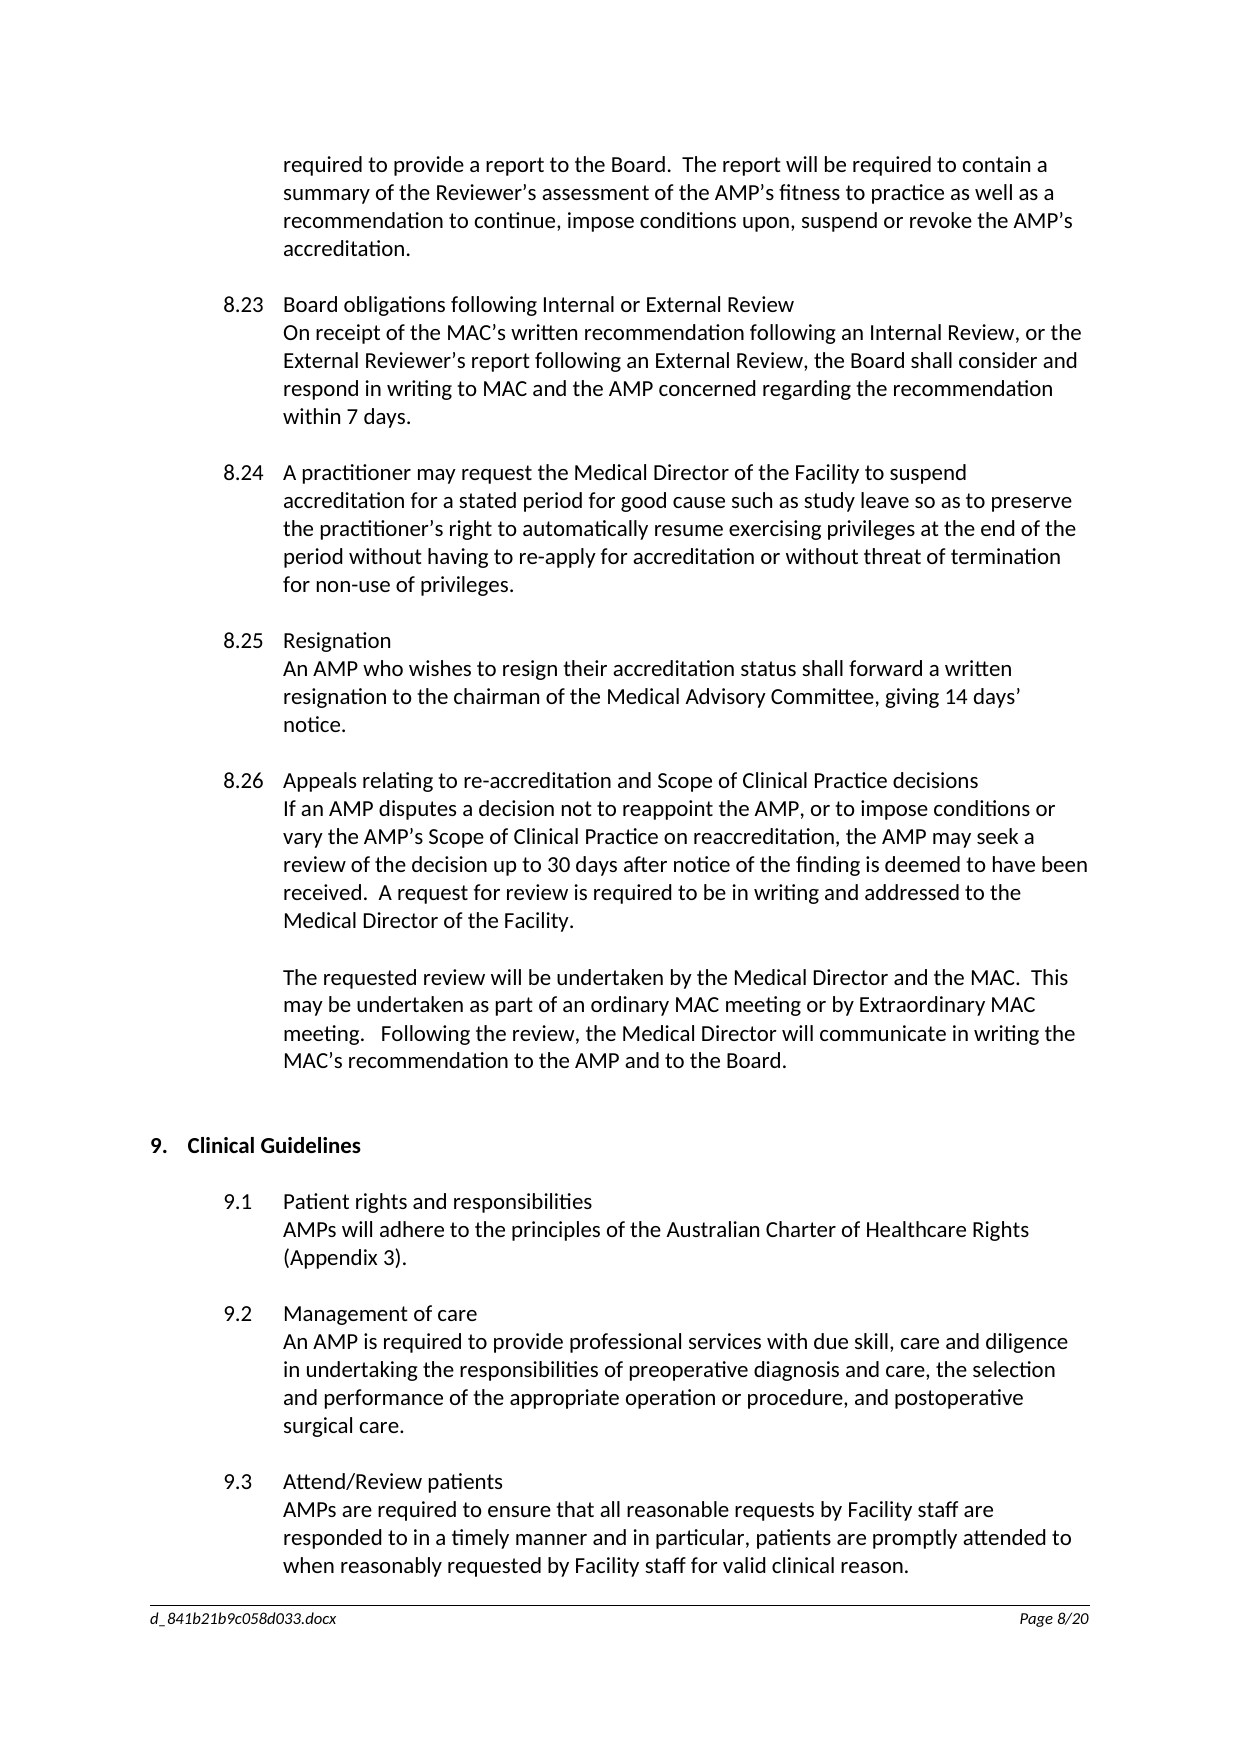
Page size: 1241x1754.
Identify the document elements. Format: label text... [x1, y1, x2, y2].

list Attend/Review patients [223, 1467, 1090, 1495]
list Resignation [223, 626, 1090, 654]
text AMPs are required to ensure that all reasonable requests by Facility staff are responded to in a timely manner and in particular, patients are promptly attended to when reasonably requested by Facility staff for valid clinical reason. [283, 1495, 1090, 1579]
text AMPs will adhere to the principles of the Australian Charter of Healthcare Rights (Appendix 3). [283, 1215, 1090, 1271]
text The requested review will be undertaken by the Medical Director and the MAC. This may be undertaken as part of an ordinary MAC meeting or by Extraordinary MAC meeting. Following the review, the Medical Director will communicate in writing the MAC’s recommendation to the AMP and to the Board. [283, 963, 1090, 1075]
text An AMP is required to provide professional services with due skill, care and diligence in undertaking the responsibilities of preoperative diagnosis and care, the selection and performance of the appropriate operation or procedure, and postoperative surgical care. [283, 1327, 1090, 1439]
text An AMP who wishes to resign their accreditation status shall forward a written resignation to the chairman of the Medical Advisory Committee, giving 14 days’ notice. [283, 654, 1090, 738]
list Board obligations following Internal or External Review [223, 290, 1090, 318]
list Management of care [223, 1299, 1090, 1327]
list Patient rights and responsibilities [223, 1187, 1090, 1215]
list Clinical Guidelines [150, 1131, 1090, 1159]
text If an AMP disputes a decision not to reappoint the AMP, or to impose conditions or vary the AMP’s Scope of Clinical Practice on reaccreditation, the AMP may seek a review of the decision up to 30 days after notice of the finding is deemed to have been received. A request for review is required to be in writing and addressed to the Medical Director of the Facility. [283, 794, 1090, 934]
list A practitioner may request the Medical Director of the Facility to suspend accreditation for a stated period for good cause such as study leave so as to preserve the practitioner’s right to automatically resume exercising privileges at the end of the period without having to re-apply for accreditation or without threat of termination for non-use of privileges. [223, 458, 1090, 598]
text On receipt of the MAC’s written recommendation following an Internal Review, or the External Reviewer’s report following an External Review, the Board shall consider and respond in writing to MAC and the AMP concerned regarding the recommendation within 7 days. [283, 318, 1090, 430]
list Appeals relating to re-accreditation and Scope of Clinical Practice decisions [223, 766, 1090, 794]
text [283, 150, 1090, 262]
